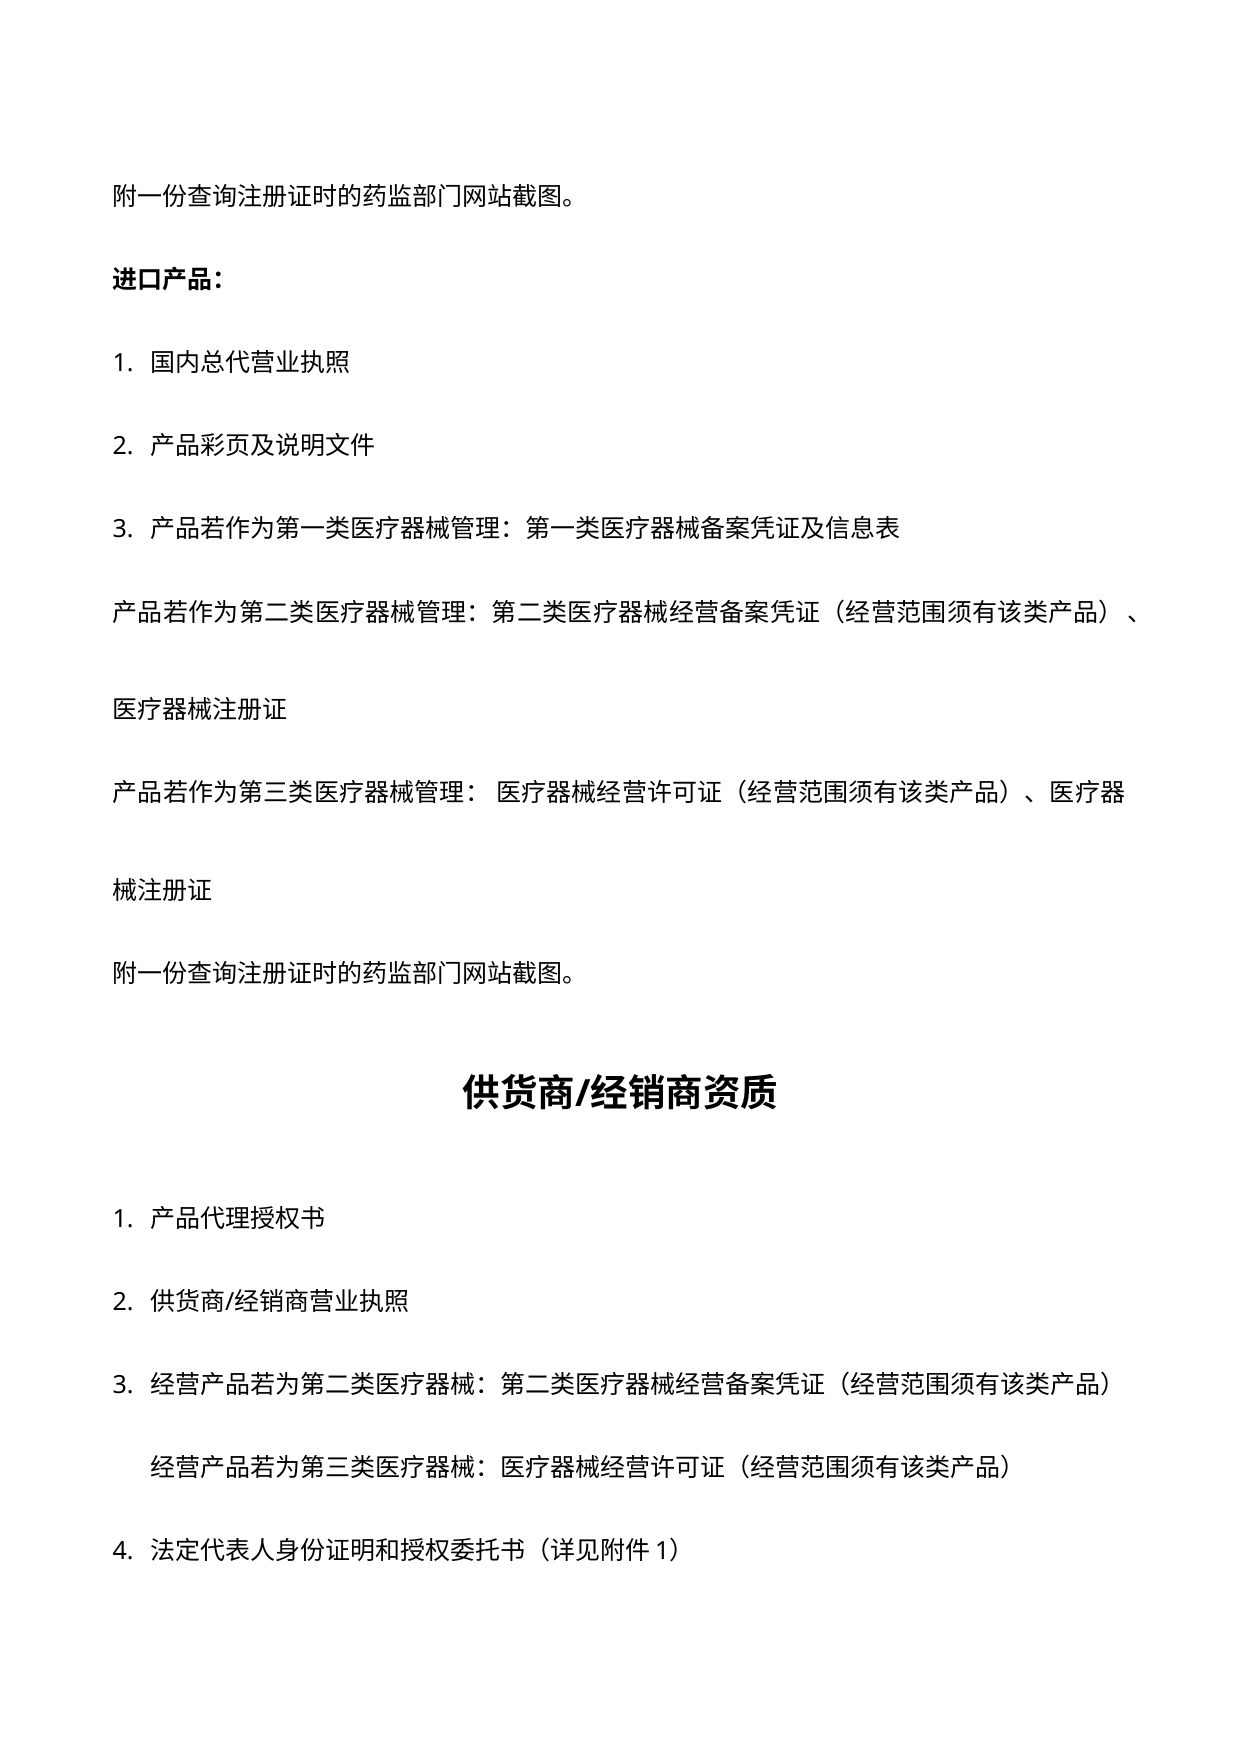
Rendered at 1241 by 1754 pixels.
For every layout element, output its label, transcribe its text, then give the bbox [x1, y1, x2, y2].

list 供货商/经销商营业执照 [112, 1267, 1128, 1332]
list 经营产品若为第二类医疗器械：第二类医疗器械经营备案凭证（经营范围须有该类产品） [112, 1350, 1128, 1415]
list 产品代理授权书 [112, 1184, 1128, 1249]
list 产品若作为第一类医疗器械管理：第一类医疗器械备案凭证及信息表 [112, 494, 1128, 559]
list 国内总代营业执照 [112, 328, 1128, 393]
list 法定代表人身份证明和授权委托书（详见附件1） [112, 1516, 1128, 1581]
text 产品若作为第二类医疗器械管理：第二类医疗器械经营备案凭证（经营范围须有该类产品）、医疗器械注册证 [112, 578, 1128, 740]
text 产品若作为第三类医疗器械管理： 医疗器械经营许可证（经营范围须有该类产品）、医疗器械注册证 [112, 758, 1128, 921]
subtitle 供货商/经销商资质 [112, 1057, 1128, 1122]
text 附一份查询注册证时的药监部门网站截图。 [112, 939, 1128, 1004]
text 进口产品： [112, 245, 1128, 310]
list 产品彩页及说明文件 [112, 411, 1128, 476]
list 经营产品若为第三类医疗器械：医疗器械经营许可证（经营范围须有该类产品） [150, 1433, 1128, 1498]
text 附一份查询注册证时的药监部门网站截图。 [112, 162, 1128, 227]
